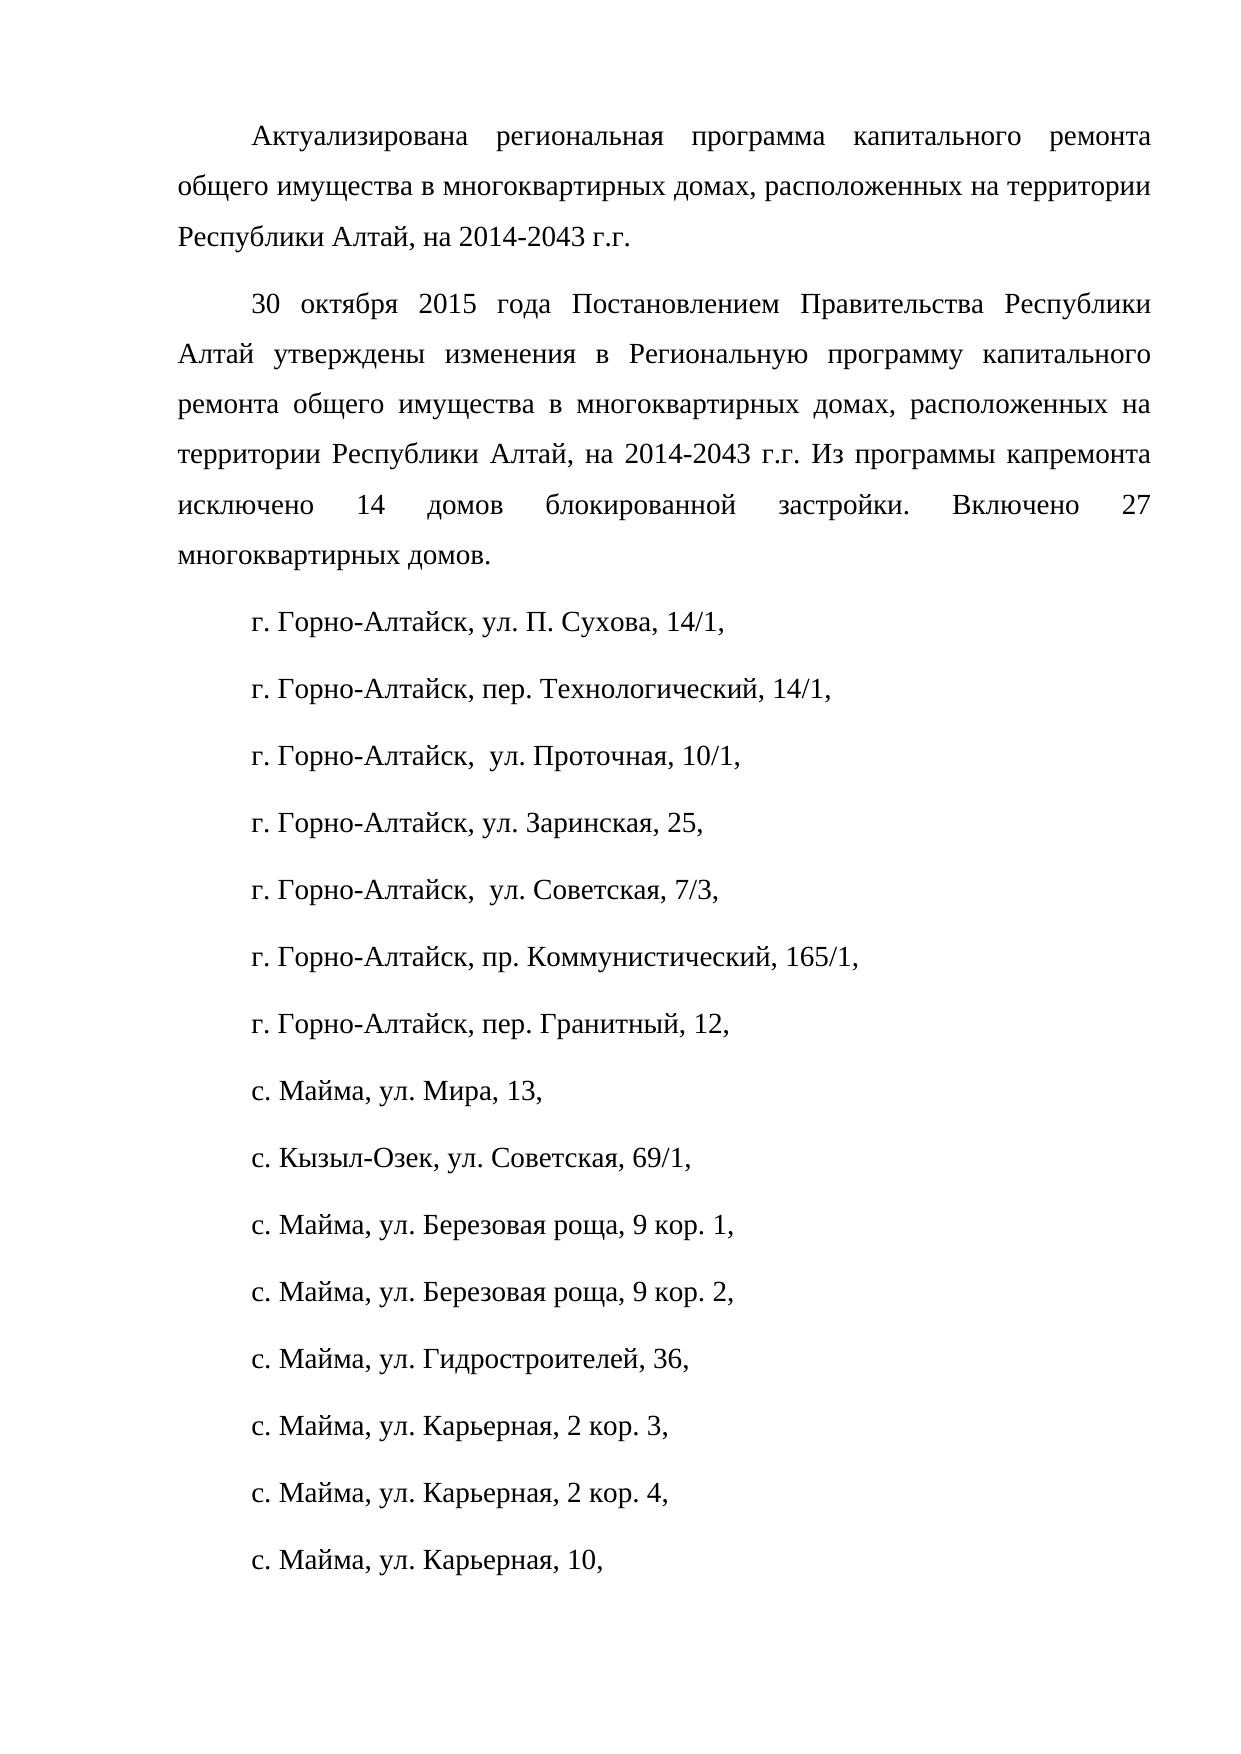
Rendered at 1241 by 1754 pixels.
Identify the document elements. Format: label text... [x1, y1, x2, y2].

text г. Горно-Алтайск, пр. Коммунистический, 165/1, [177, 939, 1152, 973]
text г. Горно-Алтайск, пер. Гранитный, 12, [177, 1006, 1152, 1040]
text с. Майма, ул. Гидростроителей, 36, [177, 1341, 1152, 1374]
text Актуализирована региональная программа капитального ремонта общего имущества в многоквартирных домах, расположенных на территории Республики Алтай, на 2014-2043 г.г. [177, 118, 1152, 252]
text г. Горно-Алтайск, ул. Заринская, 25, [177, 805, 1152, 839]
text г. Горно-Алтайск, ул. П. Сухова, 14/1, [177, 604, 1152, 638]
text 30 октября 2015 года Постановлением Правительства Республики Алтай утверждены изменения в Региональную программу капитального ремонта общего имущества в многоквартирных домах, расположенных на территории Республики Алтай, на 2014-2043 г.г. Из программы капремонта исключено 14 домов блокированной застройки. Включено 27 многоквартирных домов. [177, 286, 1152, 571]
text с. Майма, ул. Березовая роща, 9 кор. 2, [177, 1274, 1152, 1308]
text г. Горно-Алтайск, пер. Технологический, 14/1, [177, 671, 1152, 705]
text с. Майма, ул. Мира, 13, [177, 1073, 1152, 1107]
text с. Майма, ул. Карьерная, 10, [177, 1542, 1152, 1576]
text с. Майма, ул. Карьерная, 2 кор. 3, [177, 1408, 1152, 1442]
text г. Горно-Алтайск, ул. Советская, 7/3, [177, 872, 1152, 906]
text с. Майма, ул. Березовая роща, 9 кор. 1, [177, 1207, 1152, 1241]
text с. Майма, ул. Карьерная, 2 кор. 4, [177, 1475, 1152, 1508]
text с. Кызыл-Озек, ул. Советская, 69/1, [177, 1140, 1152, 1174]
text г. Горно-Алтайск, ул. Проточная, 10/1, [177, 738, 1152, 772]
